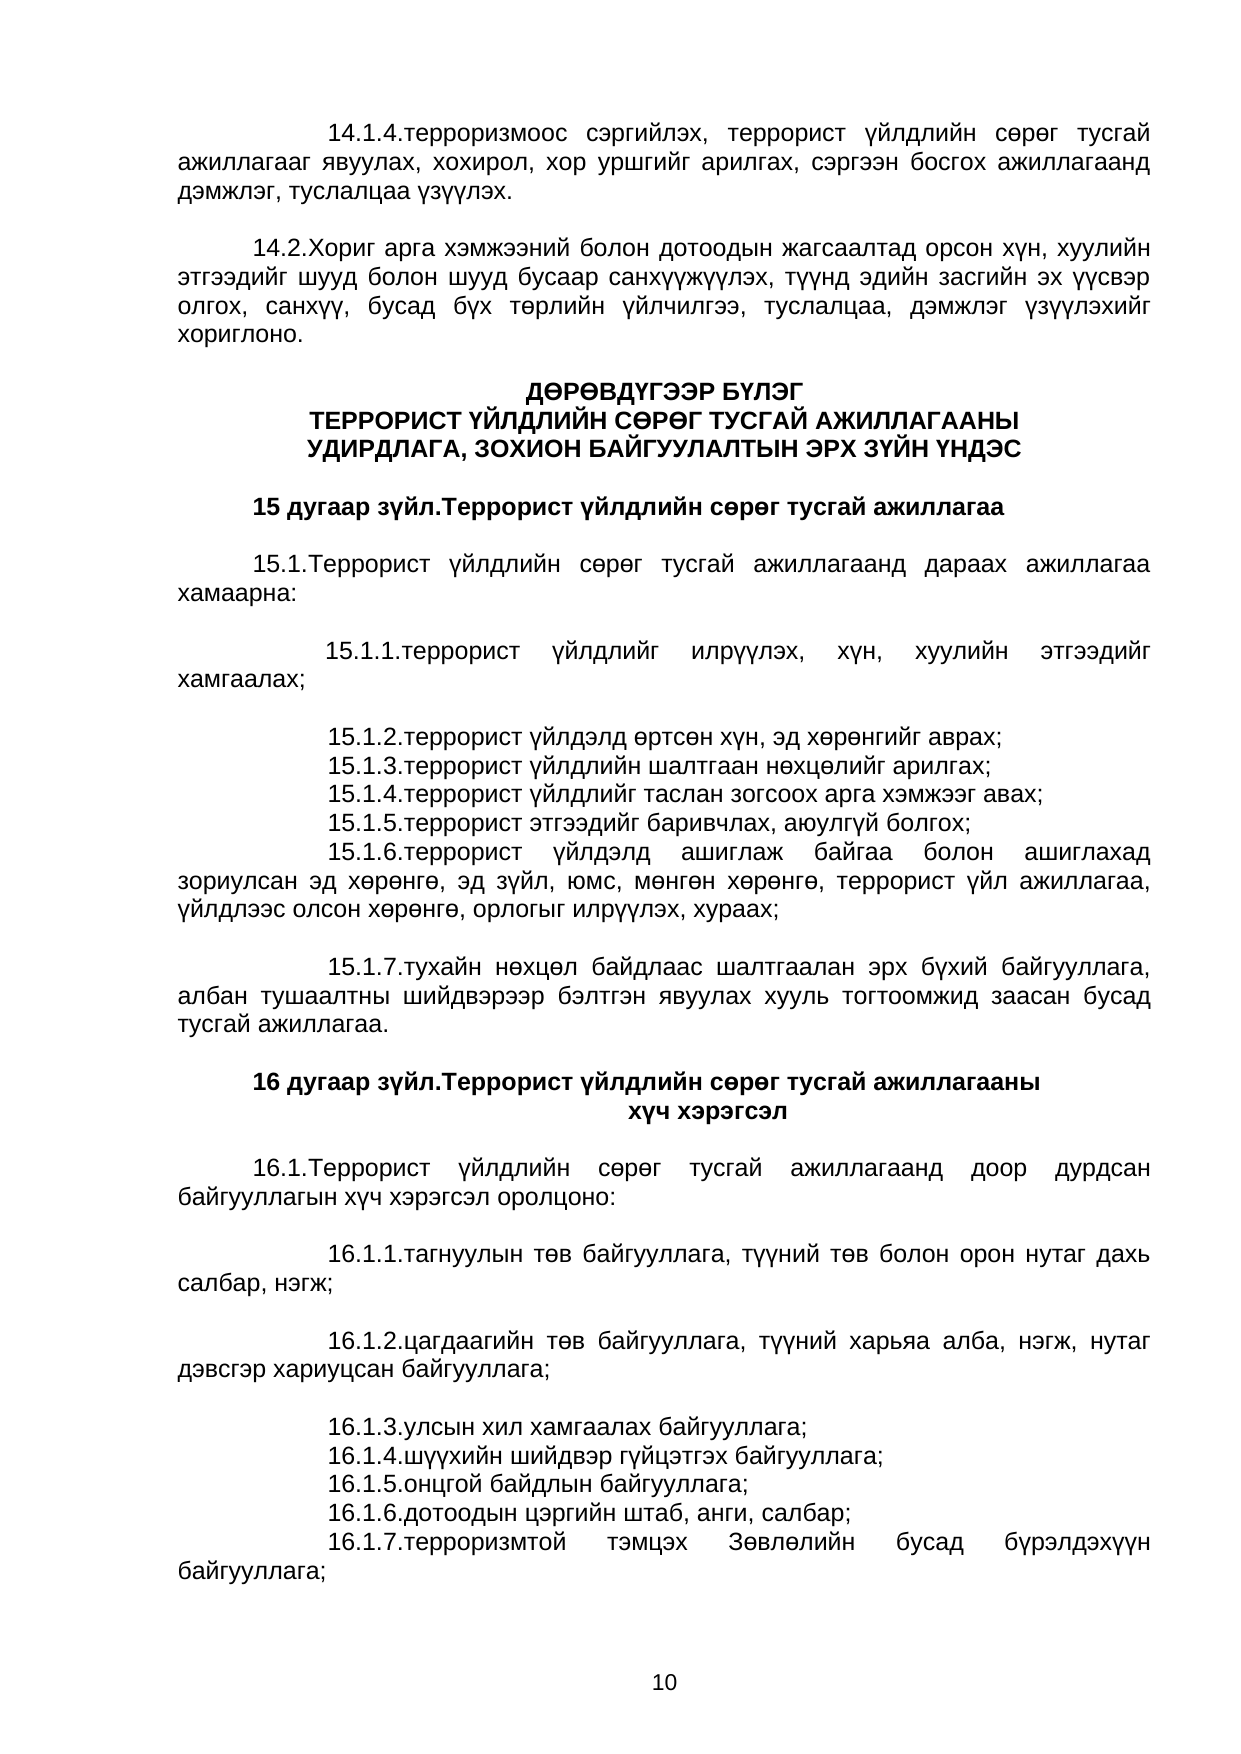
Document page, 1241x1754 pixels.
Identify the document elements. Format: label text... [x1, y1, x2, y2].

text 16.1.1.тагнуулын төв байгууллага, түүний төв болон орон нутаг дахь салбар, нэгж; [177, 1239, 1152, 1297]
text хүч хэрэгсэл [177, 1096, 1152, 1124]
text 15.1.1.террорист үйлдлийг илрүүлэх, хүн, хуулийн этгээдийг хамгаалах; [177, 636, 1152, 693]
text ТЕРРОРИСТ ҮЙЛДЛИЙН СӨРӨГ ТУСГАЙ АЖИЛЛАГААНЫ [177, 406, 1152, 434]
text УДИРДЛАГА, ЗОХИОН БАЙГУУЛАЛТЫН ЭРХ ЗҮЙН ҮНДЭС [177, 434, 1152, 463]
text 15.1.5.террорист этгээдийг баривчлах, аюулгүй болгох; [252, 808, 1152, 837]
text 15.1.6.террорист үйлдэлд ашиглаж байгаа болон ашиглахад зориулсан эд хөрөнгө, эд зүйл, юмс, мөнгөн хөрөнгө, террорист үйл ажиллагаа, үйлдлээс олсон хөрөнгө, орлогыг илрүүлэх, хураах; [177, 837, 1152, 923]
text 15.1.7.тухайн нөхцөл байдлаас шалтгаалан эрх бүхий байгууллага, албан тушаалтны шийдвэрээр бэлтгэн явуулах хууль тогтоомжид заасан бусад тусгай ажиллагаа. [177, 952, 1152, 1038]
text 16.1.6.дотоодын цэргийн штаб, анги, салбар; [252, 1498, 1152, 1527]
text ДӨРӨВДҮГЭЭР БҮЛЭГ [177, 377, 1152, 406]
text 16.1.4.шүүхийн шийдвэр гүйцэтгэх байгууллага; [252, 1441, 1152, 1469]
text 16.1.7.терроризмтой тэмцэх Зөвлөлийн бусад бүрэлдэхүүн байгууллага; [177, 1527, 1152, 1584]
text 15.1.3.террорист үйлдлийн шалтгаан нөхцөлийг арилгах; [252, 751, 1152, 779]
text 16 дугаар зүйл.Террорист үйлдлийн сөрөг тусгай ажиллагааны [177, 1067, 1152, 1096]
text 16.1.Террорист үйлдлийн сөрөг тусгай ажиллагаанд доор дурдсан байгууллагын хүч хэрэгсэл оролцоно: [177, 1153, 1152, 1211]
text 16.1.3.улсын хил хамгаалах байгууллага; [252, 1412, 1152, 1441]
text 14.2.Хориг арга хэмжээний болон дотоодын жагсаалтад орсон хүн, хуулийн этгээдийг шууд болон шууд бусаар санхүүжүүлэх, түүнд эдийн засгийн эх үүсвэр олгох, санхүү, бусад бүх төрлийн үйлчилгээ, туслалцаа, дэмжлэг үзүүлэхийг хориглоно. [177, 233, 1152, 348]
text 15.1.4.террорист үйлдлийг таслан зогсоох арга хэмжээг авах; [252, 779, 1152, 808]
text 16.1.2.цагдаагийн төв байгууллага, түүний харьяа алба, нэгж, нутаг дэвсгэр хариуцсан байгууллага; [177, 1326, 1152, 1383]
text 16.1.5.онцгой байдлын байгууллага; [177, 1469, 1152, 1498]
text 15.1.Террорист үйлдлийн сөрөг тусгай ажиллагаанд дараах ажиллагаа хамаарна: [177, 549, 1152, 607]
text 15.1.2.террорист үйлдэлд өртсөн хүн, эд хөрөнгийг аврах; [252, 722, 1152, 751]
text 15 дугаар зүйл.Террорист үйлдлийн сөрөг тусгай ажиллагаа [177, 492, 1152, 521]
text 14.1.4.терроризмоос сэргийлэх, террорист үйлдлийн сөрөг тусгай ажиллагааг явуулах, хохирол, хор уршгийг арилгах, сэргээн босгох ажиллагаанд дэмжлэг, туслалцаа үзүүлэх. [177, 118, 1152, 204]
